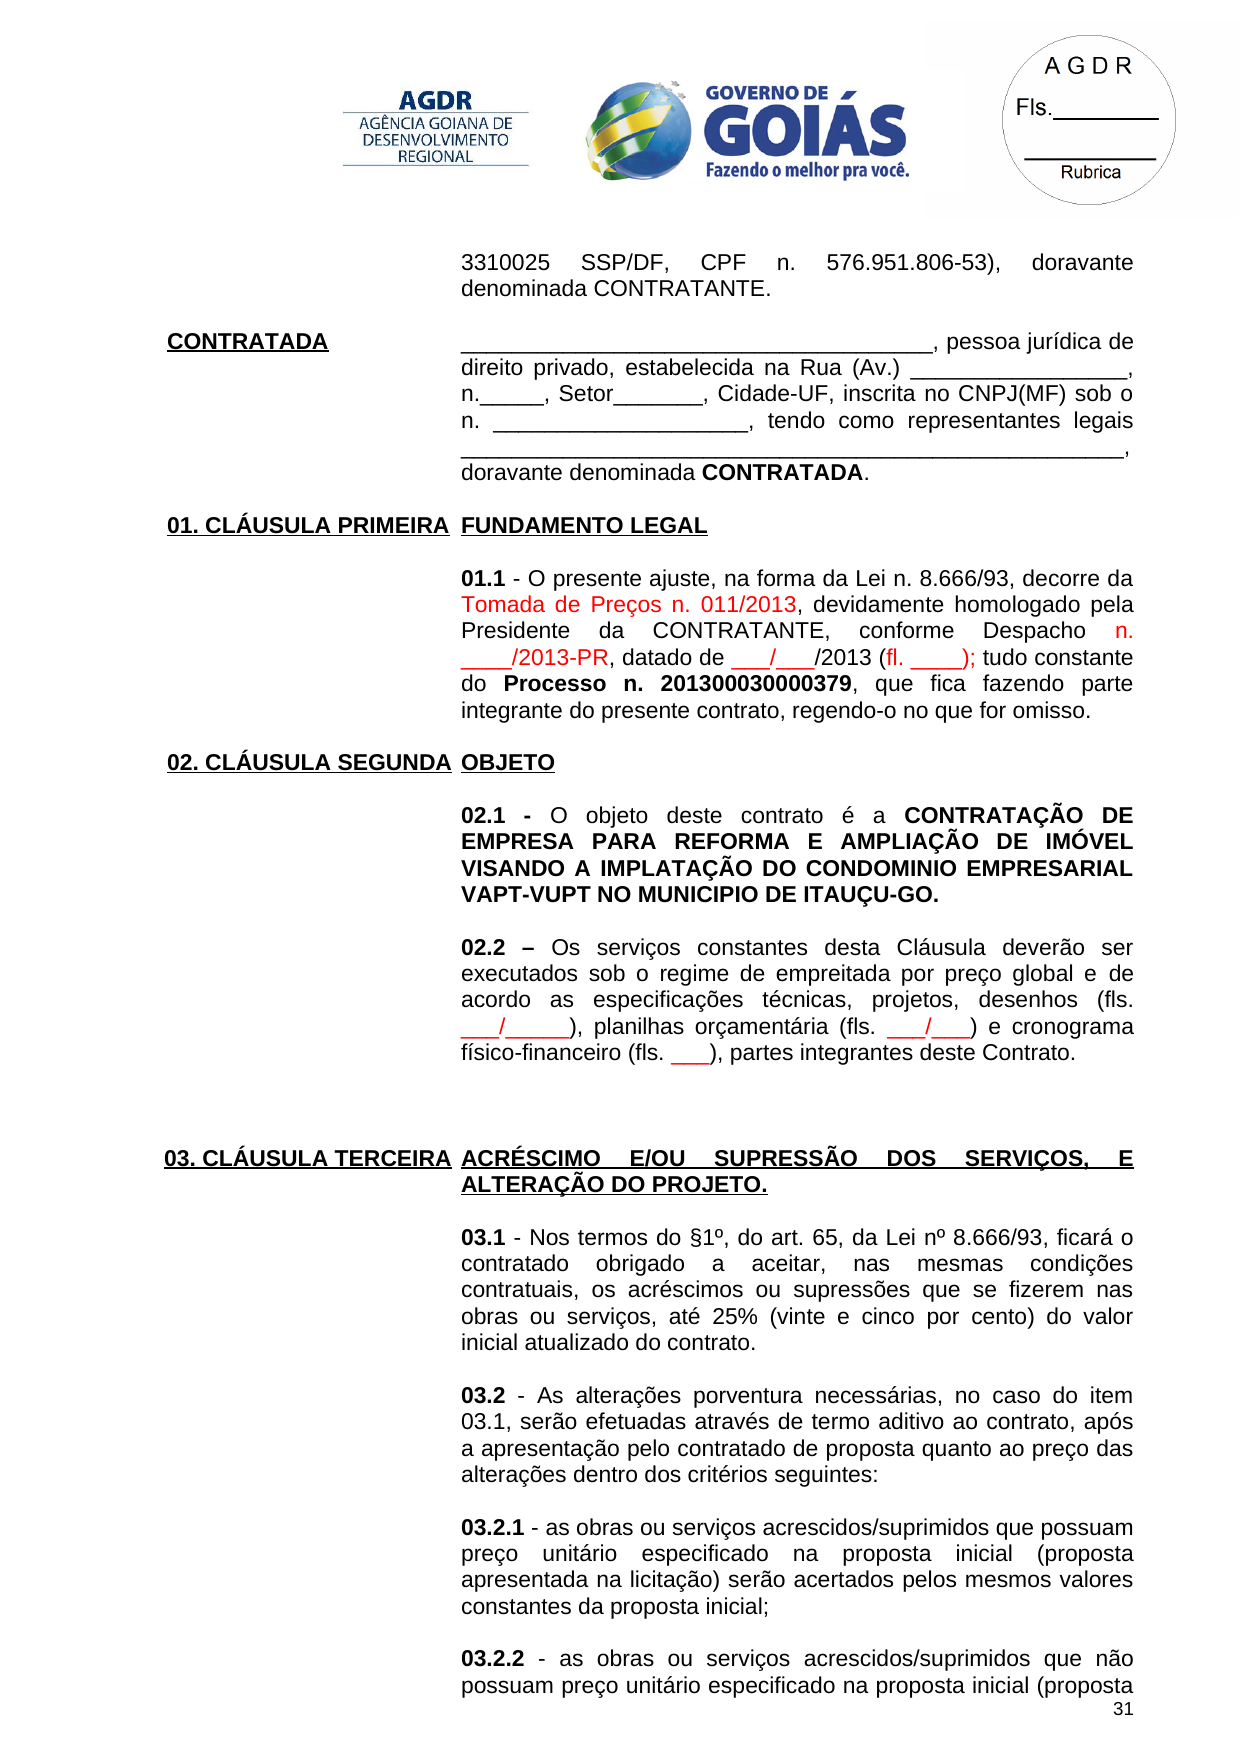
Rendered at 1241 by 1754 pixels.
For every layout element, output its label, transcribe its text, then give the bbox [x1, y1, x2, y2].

text 01. CLÁUSULA PRIMEIRA FUNDAMENTO LEGAL [167, 512, 1134, 538]
text 03. CLÁUSULA TERCEIRA ACRÉSCIMO E/OU SUPRESSÃO DOS SERVIÇOS, E ALTERAÇÃO DO PROJETO. [164, 1144, 1134, 1197]
text 02. CLÁUSULA SEGUNDA OBJETO [167, 749, 1134, 776]
text CONTRATADA _____________________________________, pessoa jurídica de direito privado, estabelecida na Rua (Av.) _________________, n._____, Setor_______, Cidade-UF, inscrita no CNPJ(MF) sob o n. ____________________, tendo como representantes legais ____________________________________________________, doravante denominada CONTRATADA. [167, 328, 1134, 486]
text 03.2 - As alterações porventura necessárias, no caso do item 03.1, serão efetuadas através de termo aditivo ao contrato, após a apresentação pelo contratado de proposta quanto ao preço das alterações dentro dos critérios seguintes: [461, 1382, 1134, 1487]
text 02.1 - O objeto deste contrato é a CONTRATAÇÃO DE EMPRESA PARA REFORMA E AMPLIAÇÃO DE IMÓVEL VISANDO A IMPLATAÇÃO DO CONDOMINIO EMPRESARIAL VAPT-VUPT NO MUNICIPIO DE ITAUÇU-gO. [167, 802, 1134, 907]
text 03.1 - Nos termos do §1º, do art. 65, da Lei nº 8.666/93, ficará o contratado obrigado a aceitar, nas mesmas condições contratuais, os acréscimos ou supressões que se fizerem nas obras ou serviços, até 25% (vinte e cinco por cento) do valor inicial atualizado do contrato. [461, 1224, 1134, 1355]
text 03.2.1 - as obras ou serviços acrescidos/suprimidos que possuam preço unitário especificado na proposta inicial (proposta apresentada na licitação) serão acertados pelos mesmos valores constantes da proposta inicial; [461, 1513, 1134, 1619]
text 02.2 – Os serviços constantes desta Cláusula deverão ser executados sob o regime de empreitada por preço global e de acordo as especificações técnicas, projetos, desenhos (fls. ___/_____), planilhas orçamentária (fls. ___/___) e cronograma físico-financeiro (fls. ___), partes integrantes deste Contrato. [167, 934, 1134, 1066]
text 01.1 - O presente ajuste, na forma da Lei n. 8.666/93, decorre da Tomada de Preços n. 011/2013, devidamente homologado pela Presidente da CONTRATANTE, conforme Despacho n. ____/2013-PR, datado de ___/___/2013 (fl. ____); tudo constante do Processo n. 201300030000379, que fica fazendo parte integrante do presente contrato, regendo-o no que for omisso. [167, 565, 1134, 723]
picture [342, 21, 1240, 218]
